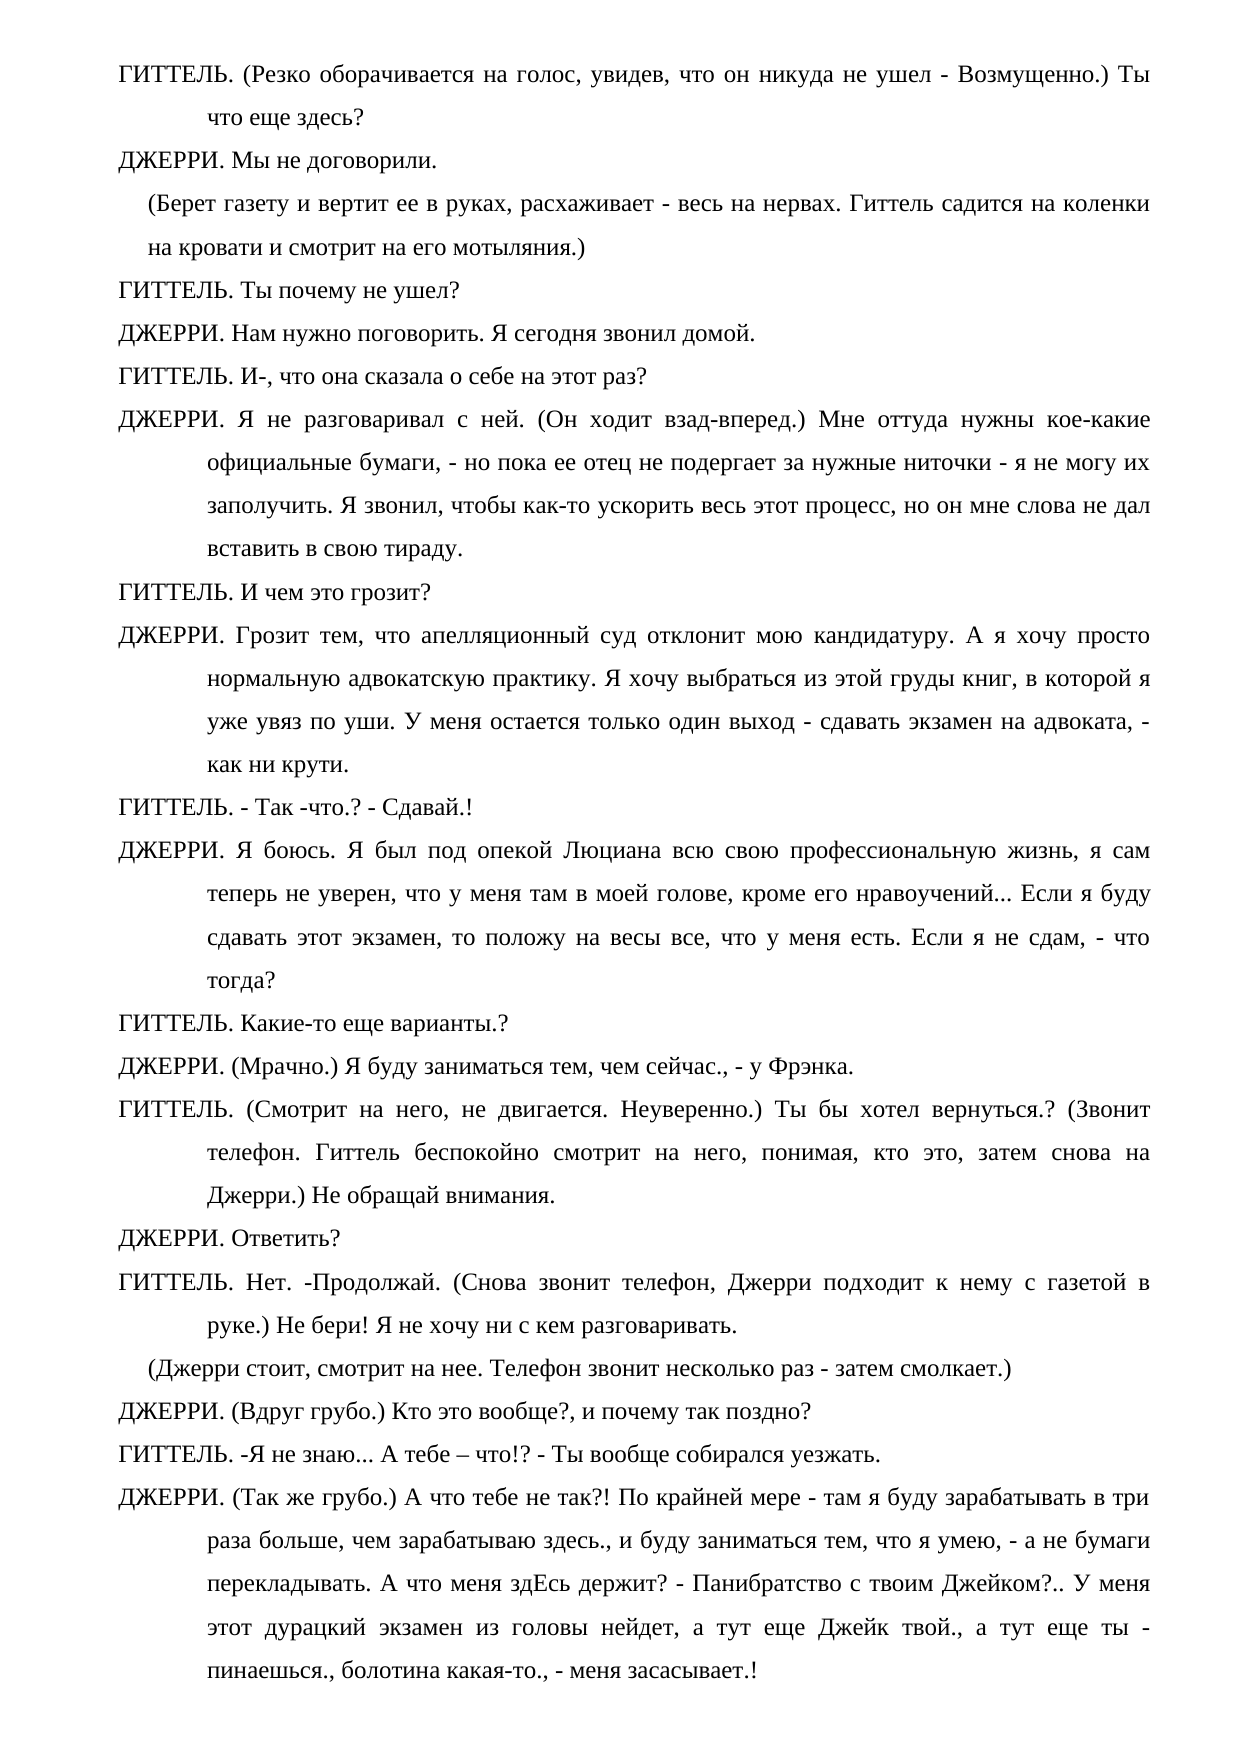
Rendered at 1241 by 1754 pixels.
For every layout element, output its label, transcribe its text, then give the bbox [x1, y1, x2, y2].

text ГИТТЕЛЬ. -Я не знаю... А тебе – что!? - Ты вообще собирался уезжать. [118, 1439, 1152, 1468]
text ДЖЕРРИ. (Вдруг грубо.) Кто это вообще?, и почему так поздно? [118, 1396, 1152, 1425]
text ГИТТЕЛЬ. (Смотрит на него, не двигается. Неуверенно.) Ты бы хотел вернуться.? (Звонит телефон. Гиттель беспокойно смотрит на него, понимая, кто это, затем снова на Джерри.) Не обращай внимания. [118, 1094, 1152, 1209]
text ДЖЕРРИ. (Так же грубо.) А что тебе не так?! По крайней мере - там я буду зарабатывать в три раза больше, чем зарабатываю здесь., и буду заниматься тем, что я умею, - а не бумаги перекладывать. А что меня здЕсь держит? - Панибратство с твоим Джейком?.. У меня этот дурацкий экзамен из головы нейдет, а тут еще Джейк твой., а тут еще ты - пинаешься., болотина какая-то., - меня засасывает.! [118, 1482, 1152, 1683]
text ГИТТЕЛЬ. Нет. -Продолжай. (Снова звонит телефон, Джерри подходит к нему с газетой в руке.) Не бери! Я не хочу ни с кем разговаривать. [118, 1267, 1152, 1338]
text ДЖЕРРИ. Я не разговаривал с ней. (Он ходит взад-вперед.) Мне оттуда нужны кое-какие официальные бумаги, - но пока ее отец не подергает за нужные ниточки - я не могу их заполучить. Я звонил, чтобы как-то ускорить весь этот процесс, но он мне слова не дал вставить в свою тираду. [118, 404, 1152, 562]
text (Берет газету и вертит ее в руках, расхаживает - весь на нервах. Гиттель садится на коленки на кровати и смотрит на его мотыляния.) [148, 188, 1152, 260]
text (Джерри стоит, смотрит на нее. Телефон звонит несколько раз - затем смолкает.) [148, 1353, 1152, 1382]
text ДЖЕРРИ. Мы не договорили. [118, 145, 1152, 174]
text ГИТТЕЛЬ. - Так -что.? - Сдавай.! [118, 792, 1152, 821]
text ГИТТЕЛЬ. (Резко оборачивается на голос, увидев, что он никуда не ушел - Возмущенно.) Ты что еще здесь? [118, 59, 1152, 131]
text ДЖЕРРИ. Ответить? [118, 1223, 1152, 1252]
text ДЖЕРРИ. Нам нужно поговорить. Я сегодня звонил домой. [118, 318, 1152, 347]
text ГИТТЕЛЬ. И чем это грозит? [118, 577, 1152, 605]
text ГИТТЕЛЬ. Ты почему не ушел? [118, 275, 1152, 303]
text ДЖЕРРИ. Грозит тем, что апелляционный суд отклонит мою кандидатуру. А я хочу просто нормальную адвокатскую практику. Я хочу выбраться из этой груды книг, в которой я уже увяз по уши. У меня остается только один выход - сдавать экзамен на адвоката, - как ни крути. [118, 620, 1152, 778]
text ДЖЕРРИ. (Мрачно.) Я буду заниматься тем, чем сейчас., - у Фрэнка. [118, 1051, 1152, 1080]
text ДЖЕРРИ. Я боюсь. Я был под опекой Люциана всю свою профессиональную жизнь, я сам теперь не уверен, что у меня там в моей голове, кроме его нравоучений... Если я буду сдавать этот экзамен, то положу на весы все, что у меня есть. Если я не сдам, - что тогда? [118, 835, 1152, 993]
text ГИТТЕЛЬ. И-, что она сказала о себе на этот раз? [118, 361, 1152, 390]
text ГИТТЕЛЬ. Какие-то еще варианты.? [118, 1008, 1152, 1037]
